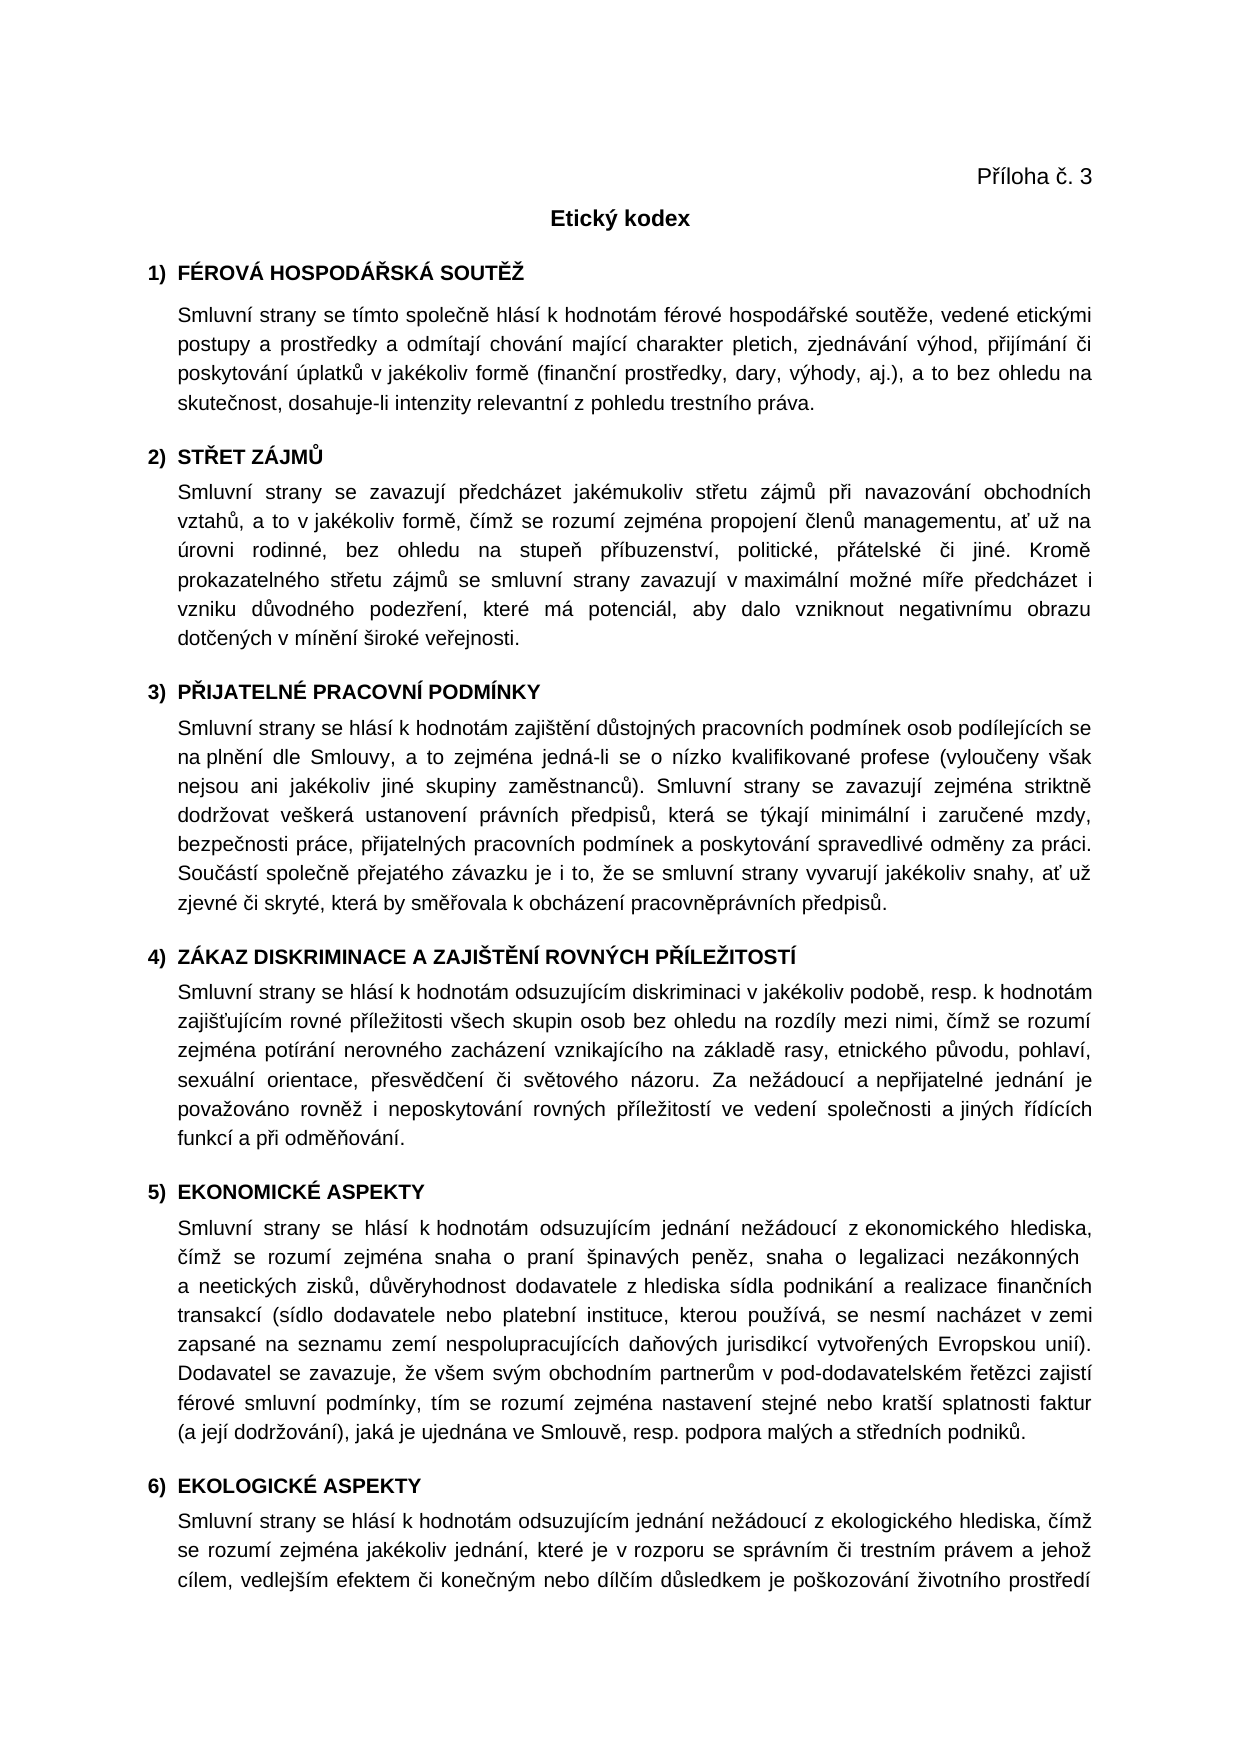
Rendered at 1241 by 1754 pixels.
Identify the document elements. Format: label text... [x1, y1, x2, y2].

list Smluvní strany se hlásí k hodnotám odsuzujícím jednání nežádoucí z ekonomického hlediska, čímž se rozumí zejména snaha o praní špinavých peněz, snaha o legalizaci nezákonných a neetických zisků, důvěryhodnost dodavatele z hlediska sídla podnikání a realizace finančních transakcí (sídlo dodavatele nebo platební instituce, kterou používá, se nesmí nacházet v zemi zapsané na seznamu zemí nespolupracujících daňových jurisdikcí vytvořených Evropskou unií). Dodavatel se zavazuje, že všem svým obchodním partnerům v pod-dodavatelském řetězci zajistí férové smluvní podmínky, tím se rozumí zejména nastavení stejné nebo kratší splatnosti faktur (a její dodržování), jaká je ujednána ve Smlouvě, resp. podpora malých a středních podniků. [177, 1210, 1092, 1443]
list STŘET ZÁJMŮ [148, 439, 1092, 468]
text Etický kodex [148, 202, 1092, 231]
list Smluvní strany se hlásí k hodnotám odsuzujícím diskriminaci v jakékoliv podobě, resp. k hodnotám zajišťujícím rovné příležitosti všech skupin osob bez ohledu na rozdíly mezi nimi, čímž se rozumí zejména potírání nerovného zacházení vznikajícího na základě rasy, etnického původu, pohlaví, sexuální orientace, přesvědčení či světového názoru. Za nežádoucí a nepřijatelné jednání je považováno rovněž i neposkytování rovných příležitostí ve vedení společnosti a jiných řídících funkcí a při odměňování. [177, 975, 1092, 1150]
list EKOLOGICKÉ ASPEKTY [148, 1468, 1092, 1498]
list EKONOMICKÉ ASPEKTY [148, 1175, 1092, 1204]
list ZÁKAZ DISKRIMINACE A ZAJIŠTĚNÍ ROVNÝCH PŘÍLEŽITOSTÍ [148, 939, 1092, 968]
list Smluvní strany se zavazují předcházet jakémukoliv střetu zájmů při navazování obchodních vztahů, a to v jakékoliv formě, čímž se rozumí zejména propojení členů managementu, ať už na úrovni rodinné, bez ohledu na stupeň příbuzenství, politické, přátelské či jiné. Kromě prokazatelného střetu zájmů se smluvní strany zavazují v maximální možné míře předcházet i vzniku důvodného podezření, které má potenciál, aby dalo vzniknout negativnímu obrazu dotčených v mínění široké veřejnosti. [177, 475, 1092, 650]
list Smluvní strany se hlásí k hodnotám zajištění důstojných pracovních podmínek osob podílejících se na plnění dle Smlouvy, a to zejména jedná-li se o nízko kvalifikované profese (vyloučeny však nejsou ani jakékoliv jiné skupiny zaměstnanců). Smluvní strany se zavazují zejména striktně dodržovat veškerá ustanovení právních předpisů, která se týkají minimální i zaručené mzdy, bezpečnosti práce, přijatelných pracovních podmínek a poskytování spravedlivé odměny za práci. Součástí společně přejatého závazku je i to, že se smluvní strany vyvarují jakékoliv snahy, ať už zjevné či skryté, která by směřovala k obcházení pracovněprávních předpisů. [177, 710, 1092, 914]
list Smluvní strany se tímto společně hlásí k hodnotám férové hospodářské soutěže, vedené etickými postupy a prostředky a odmítají chování mající charakter pletich, zjednávání výhod, přijímání či poskytování úplatků v jakékoliv formě (finanční prostředky, dary, výhody, aj.), a to bez ohledu na skutečnost, dosahuje-li intenzity relevantní z pohledu trestního práva. [177, 298, 1092, 414]
text Příloha č. 3 [148, 160, 1092, 189]
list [177, 1504, 1092, 1591]
list FÉROVÁ HOSPODÁŘSKÁ SOUTĚŽ [148, 256, 1092, 285]
list PŘIJATELNÉ PRACOVNÍ PODMÍNKY [148, 675, 1092, 704]
